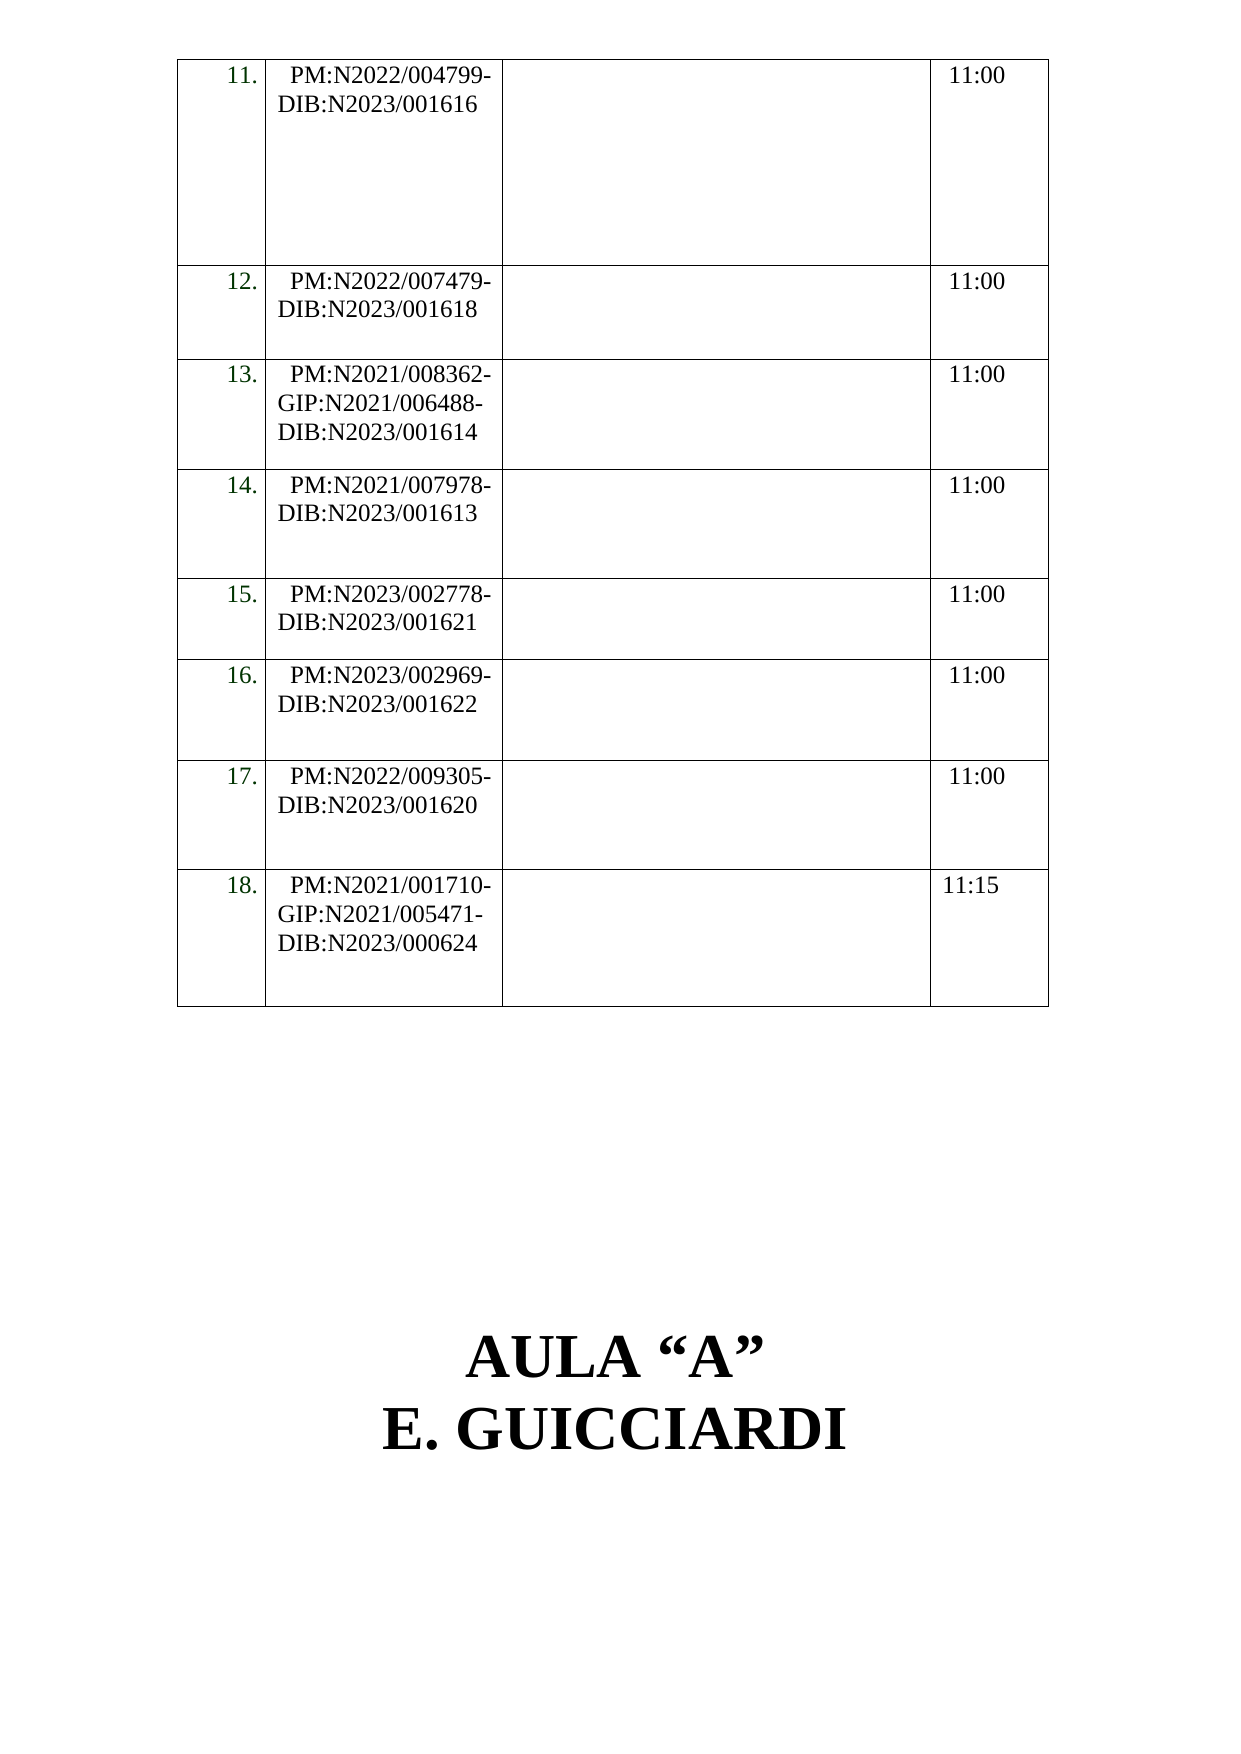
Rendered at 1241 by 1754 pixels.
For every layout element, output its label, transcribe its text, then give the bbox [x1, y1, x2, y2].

table_cell [178, 360, 265, 469]
table_cell 11:00 [931, 60, 1048, 265]
table_cell [503, 579, 930, 659]
table_cell 11:00 [931, 266, 1048, 358]
table_cell [178, 470, 265, 578]
table_cell PM:N2023/002778- DIB:N2023/001621 [266, 579, 502, 659]
table_cell 11:00 [931, 579, 1048, 659]
table_cell [503, 761, 930, 869]
table_cell [178, 579, 265, 659]
table_cell [503, 360, 930, 469]
table_cell [503, 870, 930, 1006]
table_cell PM:N2022/009305- DIB:N2023/001620 [266, 761, 502, 869]
table_cell [178, 266, 265, 358]
table_cell 11:15 [931, 870, 1048, 1006]
table_cell PM:N2022/004799- DIB:N2023/001616 [266, 60, 502, 265]
text E. GUICCIARDI [118, 1391, 1112, 1463]
table_cell 11:00 [931, 470, 1048, 578]
table_cell [503, 470, 930, 578]
table_cell 11:00 [931, 660, 1048, 760]
text AULA “A” [118, 1319, 1112, 1391]
table_cell [503, 60, 930, 265]
table_cell PM:N2022/007479- DIB:N2023/001618 [266, 266, 502, 358]
table_cell [178, 660, 265, 760]
table_cell 11:00 [931, 761, 1048, 869]
table_cell [178, 870, 265, 1006]
table_cell [178, 761, 265, 869]
table_cell 11:00 [931, 360, 1048, 469]
table_cell [503, 266, 930, 358]
table_cell PM:N2021/001710- GIP:N2021/005471- DIB:N2023/000624 [266, 870, 502, 1006]
table_cell PM:N2021/008362- GIP:N2021/006488- DIB:N2023/001614 [266, 360, 502, 469]
table_cell PM:N2021/007978- DIB:N2023/001613 [266, 470, 502, 578]
table_cell [178, 60, 265, 265]
table_cell [503, 660, 930, 760]
table_cell PM:N2023/002969- DIB:N2023/001622 [266, 660, 502, 760]
